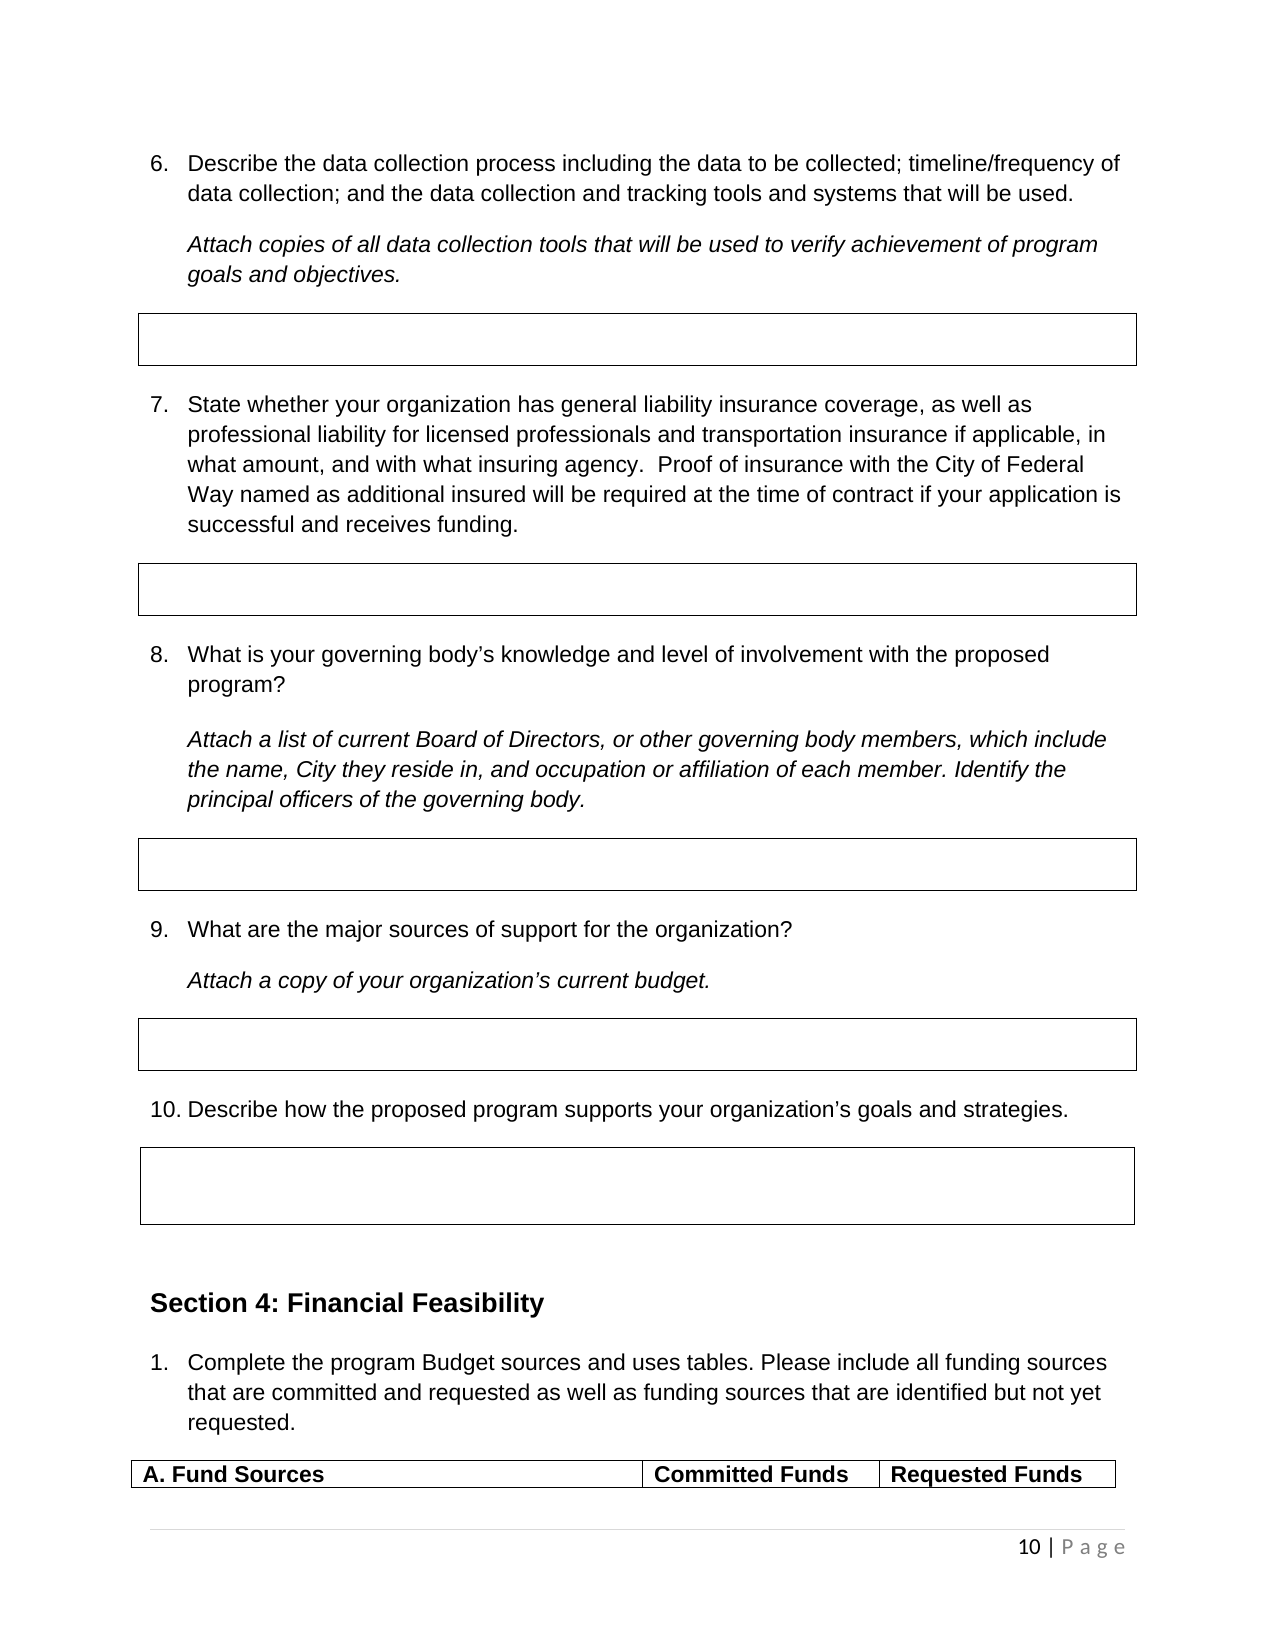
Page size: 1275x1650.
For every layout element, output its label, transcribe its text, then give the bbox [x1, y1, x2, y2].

list What are the major sources of support for the organization? [150, 916, 1125, 942]
list Complete the program Budget sources and uses tables. Please include all funding sources that are committed and requested as well as funding sources that are identified but not yet requested. [150, 1348, 1125, 1435]
table_header [139, 839, 1136, 889]
text Attach a list of current Board of Directors, or other governing body members, which include the name, City they reside in, and occupation or affiliation of each member. Identify the principal officers of the governing body. [187, 726, 1125, 813]
table_header A. Fund Sources [132, 1461, 642, 1487]
table_header Requested Funds [880, 1461, 1115, 1487]
list Describe the data collection process including the data to be collected; timeline/frequency of data collection; and the data collection and tracking tools and systems that will be used. [150, 150, 1125, 207]
text Attach copies of all data collection tools that will be used to verify achievement of program goals and objectives. [187, 231, 1125, 288]
table_header [139, 314, 1136, 364]
list Attach a copy of your organization’s current budget. [187, 967, 1125, 993]
table_header [141, 1148, 1134, 1224]
table_header [139, 1019, 1136, 1070]
list State whether your organization has general liability insurance coverage, as well as professional liability for licensed professionals and transportation insurance if applicable, in what amount, and with what insuring agency. Proof of insurance with the City of Federal Way named as additional insured will be required at the time of contract if your application is successful and receives funding. [150, 391, 1125, 538]
table_header [139, 564, 1136, 614]
list Describe how the proposed program supports your organization’s goals and strategies. [150, 1096, 1125, 1122]
table_header Committed Funds [643, 1461, 879, 1487]
subtitle Section 4: Financial Feasibility [150, 1287, 1125, 1319]
list What is your governing body’s knowledge and level of involvement with the proposed program? [150, 641, 1125, 697]
